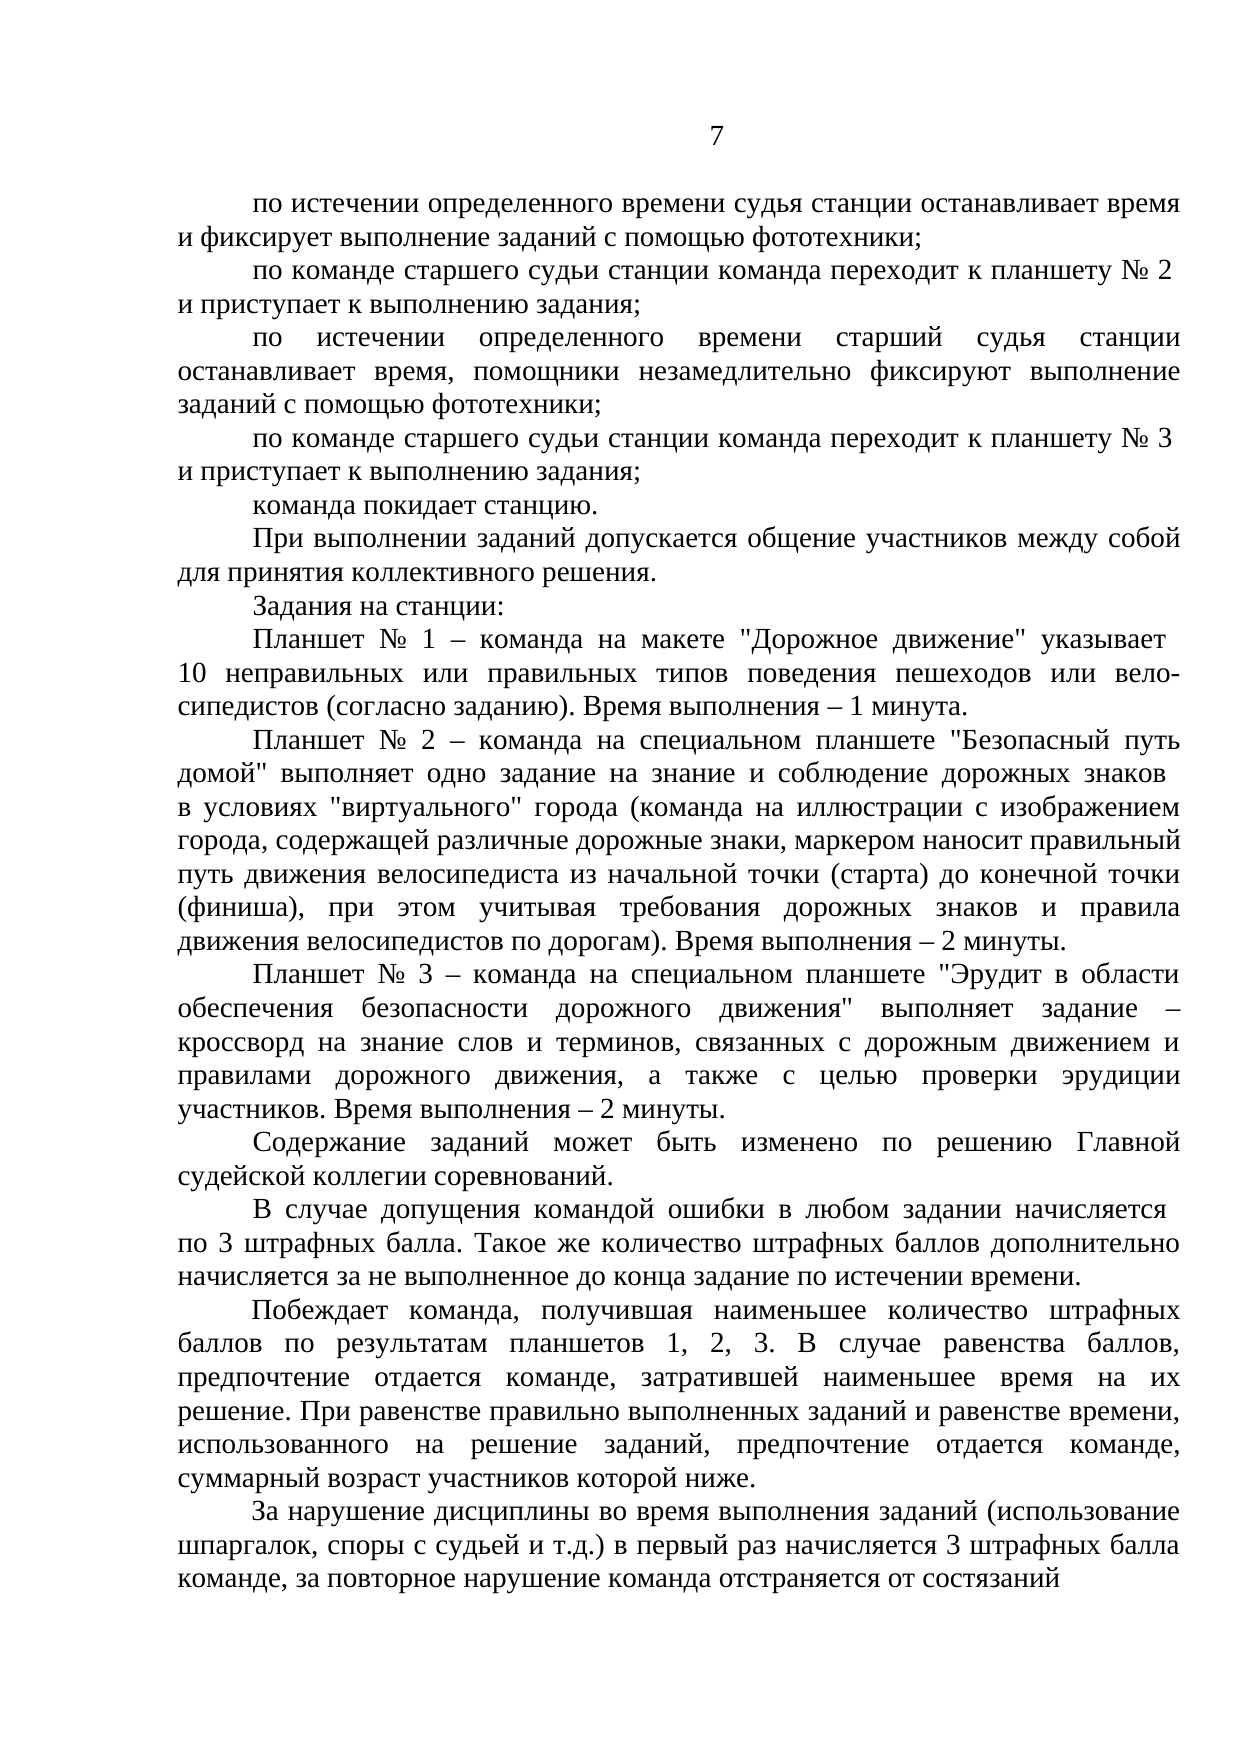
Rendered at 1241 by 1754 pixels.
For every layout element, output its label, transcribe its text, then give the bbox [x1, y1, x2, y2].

text команда покидает станцию. [177, 487, 1181, 521]
text по команде старшего судьи станции команда переходит к планшету № 2 и приступает к выполнению задания; [177, 252, 1181, 319]
text В случае допущения командой ошибки в любом задании начисляется по 3 штрафных балла. Такое же количество штрафных баллов дополнительно начисляется за не выполненное до конца задание по истечении времени. [177, 1191, 1181, 1292]
text по команде старшего судьи станции команда переходит к планшету № 3 и приступает к выполнению задания; [177, 420, 1181, 487]
text Содержание заданий может быть изменено по решению Главной судейской коллегии соревнований. [177, 1124, 1181, 1191]
text При выполнении заданий допускается общение участников между собой для принятия коллективного решения. [177, 521, 1181, 588]
text За нарушение дисциплины во время выполнения заданий (использование шпаргалок, споры с судьей и т.д.) в первый раз начисляется 3 штрафных балла команде, за повторное нарушение команда отстраняется от состязаний [177, 1493, 1181, 1594]
text Планшет № 3 – команда на специальном планшете "Эрудит в области обеспечения безопасности дорожного движения" выполняет задание – кроссворд на знание слов и терминов, связанных с дорожным движением и правилами дорожного движения, а также с целью проверки эрудиции участников. Время выполнения – 2 минуты. [177, 957, 1181, 1124]
text 7 [177, 118, 1181, 152]
text Задания на станции: [177, 588, 1181, 621]
text по истечении определенного времени судья станции останавливает время и фиксирует выполнение заданий с помощью фототехники; [177, 185, 1181, 252]
text Планшет № 2 – команда на специальном планшете "Безопасный путь домой" выполняет одно задание на знание и соблюдение дорожных знаков в условиях "виртуального" города (команда на иллюстрации с изображением города, содержащей различные дорожные знаки, маркером наносит правильный путь движения велосипедиста из начальной точки (старта) до конечной точки (финиша), при этом учитывая требования дорожных знаков и правила движения велосипедистов по дорогам). Время выполнения – 2 минуты. [177, 722, 1181, 957]
text по истечении определенного времени старший судья станции останавливает время, помощники незамедлительно фиксируют выполнение заданий с помощью фототехники; [177, 319, 1181, 420]
text Побеждает команда, получившая наименьшее количество штрафных баллов по результатам планшетов 1, 2, 3. В случае равенства баллов, предпочтение отдается команде, затратившей наименьшее время на их решение. При равенстве правильно выполненных заданий и равенстве времени, использованного на решение заданий, предпочтение отдается команде, суммарный возраст участников которой ниже. [177, 1292, 1181, 1493]
text Планшет № 1 – команда на макете "Дорожное движение" указывает 10 неправильных или правильных типов поведения пешеходов или вело-сипедистов (согласно заданию). Время выполнения – 1 минута. [177, 621, 1181, 722]
